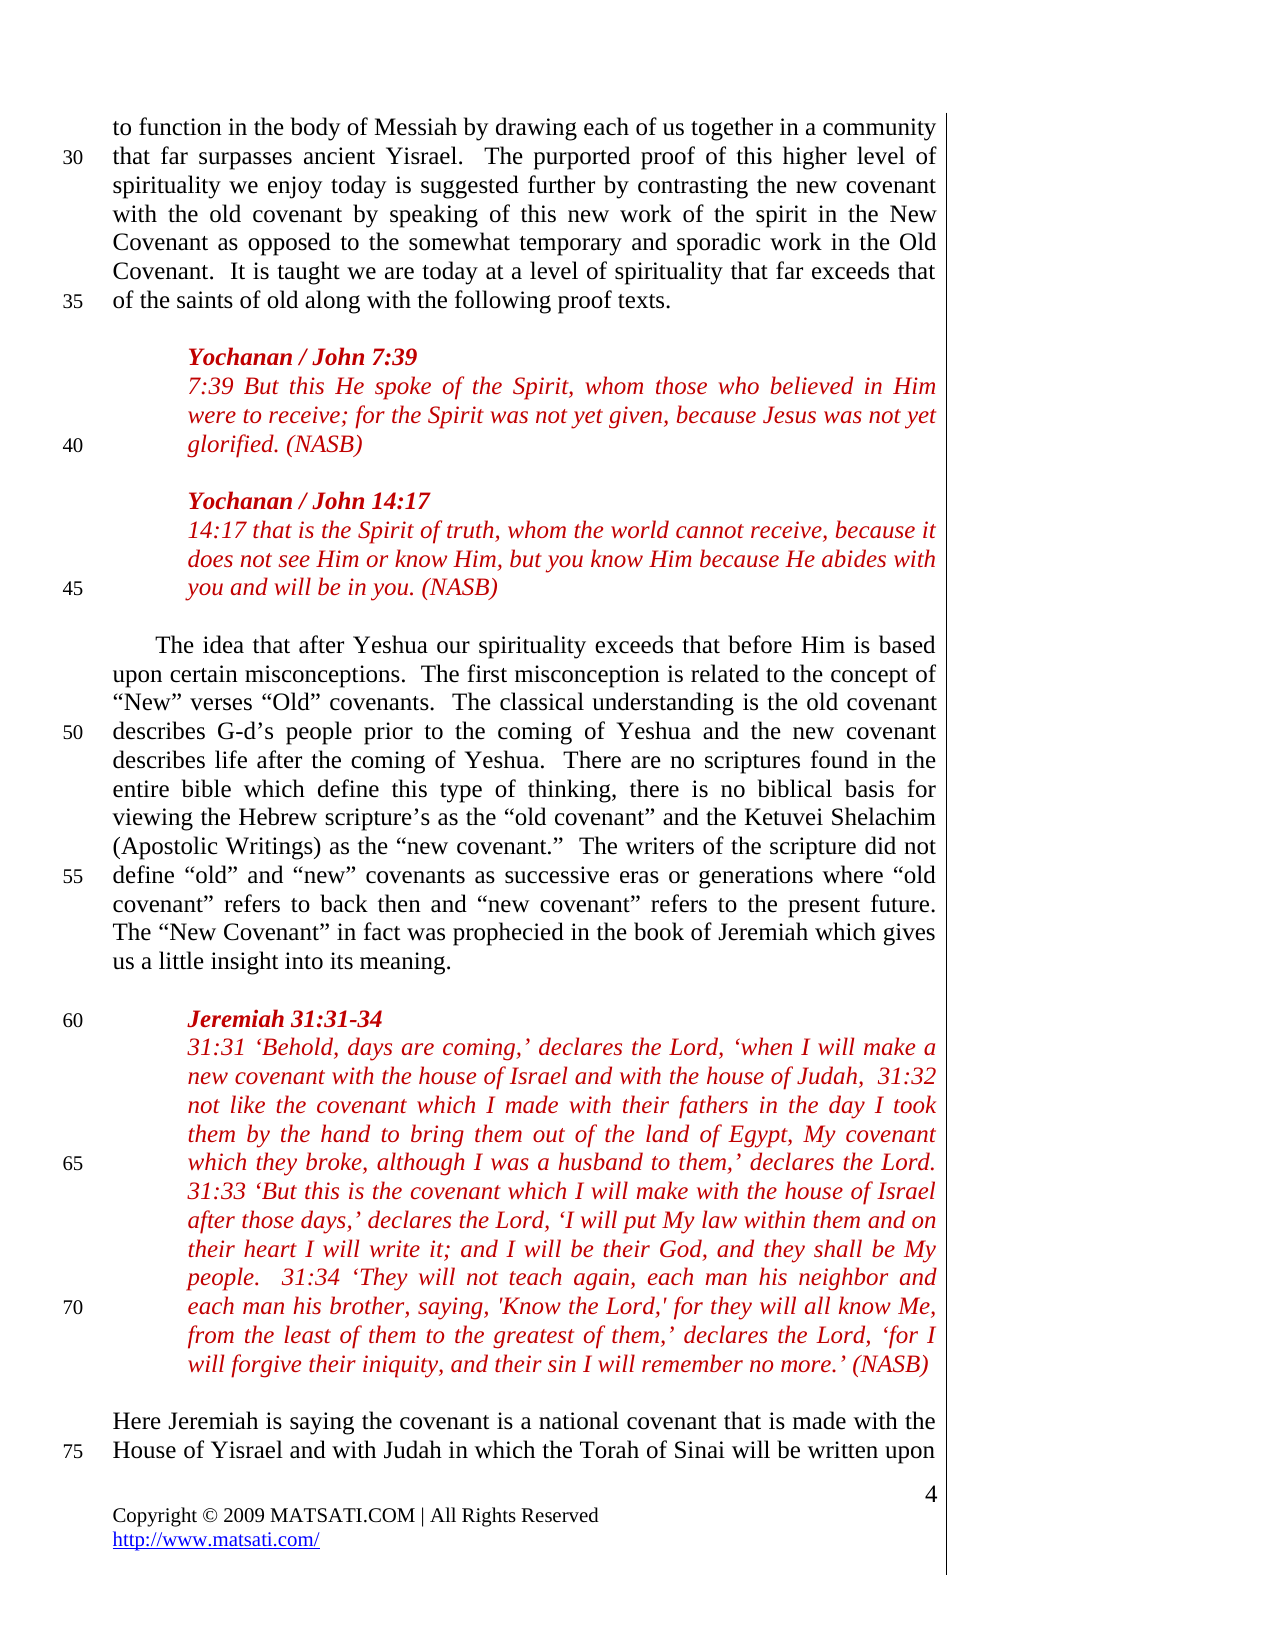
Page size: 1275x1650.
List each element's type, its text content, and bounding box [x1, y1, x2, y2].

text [112, 1406, 937, 1464]
text Yochanan / John 7:39 [187, 342, 937, 371]
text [112, 112, 937, 314]
text The idea that after Yeshua our spirituality exceeds that before Him is based upon certain misconceptions. The first misconception is related to the concept of “New” verses “Old” covenants. The classical understanding is the old covenant describes G-d’s people prior to the coming of Yeshua and the new covenant describes life after the coming of Yeshua. There are no scriptures found in the entire bible which define this type of thinking, there is no biblical basis for viewing the Hebrew scripture’s as the “old covenant” and the Ketuvei Shelachim (Apostolic Writings) as the “new covenant.” The writers of the scripture did not define “old” and “new” covenants as successive eras or generations where “old covenant” refers to back then and “new covenant” refers to the present future. The “New Covenant” in fact was prophecied in the book of Jeremiah which gives us a little insight into its meaning. [112, 630, 937, 975]
text Yochanan / John 14:17 [187, 486, 937, 515]
text 31:31 ‘Behold, days are coming,’ declares the Lord, ‘when I will make a new covenant with the house of Israel and with the house of Judah, 31:32 not like the covenant which I made with their fathers in the day I took them by the hand to bring them out of the land of Egypt, My covenant which they broke, although I was a husband to them,’ declares the Lord. 31:33 ‘But this is the covenant which I will make with the house of Israel after those days,’ declares the Lord, ‘I will put My law within them and on their heart I will write it; and I will be their God, and they shall be My people. 31:34 ‘They will not teach again, each man his neighbor and each man his brother, saying, 'Know the Lord,' for they will all know Me, from the least of them to the greatest of them,’ declares the Lord, ‘for I will forgive their iniquity, and their sin I will remember no more.’ (NASB) [187, 1032, 937, 1377]
text 7:39 But this He spoke of the Spirit, whom those who believed in Him were to receive; for the Spirit was not yet given, because Jesus was not yet glorified. (NASB) [187, 371, 937, 457]
text 14:17 that is the Spirit of truth, whom the world cannot receive, because it does not see Him or know Him, but you know Him because He abides with you and will be in you. (NASB) [187, 515, 937, 601]
text Jeremiah 31:31-34 [187, 1004, 937, 1032]
